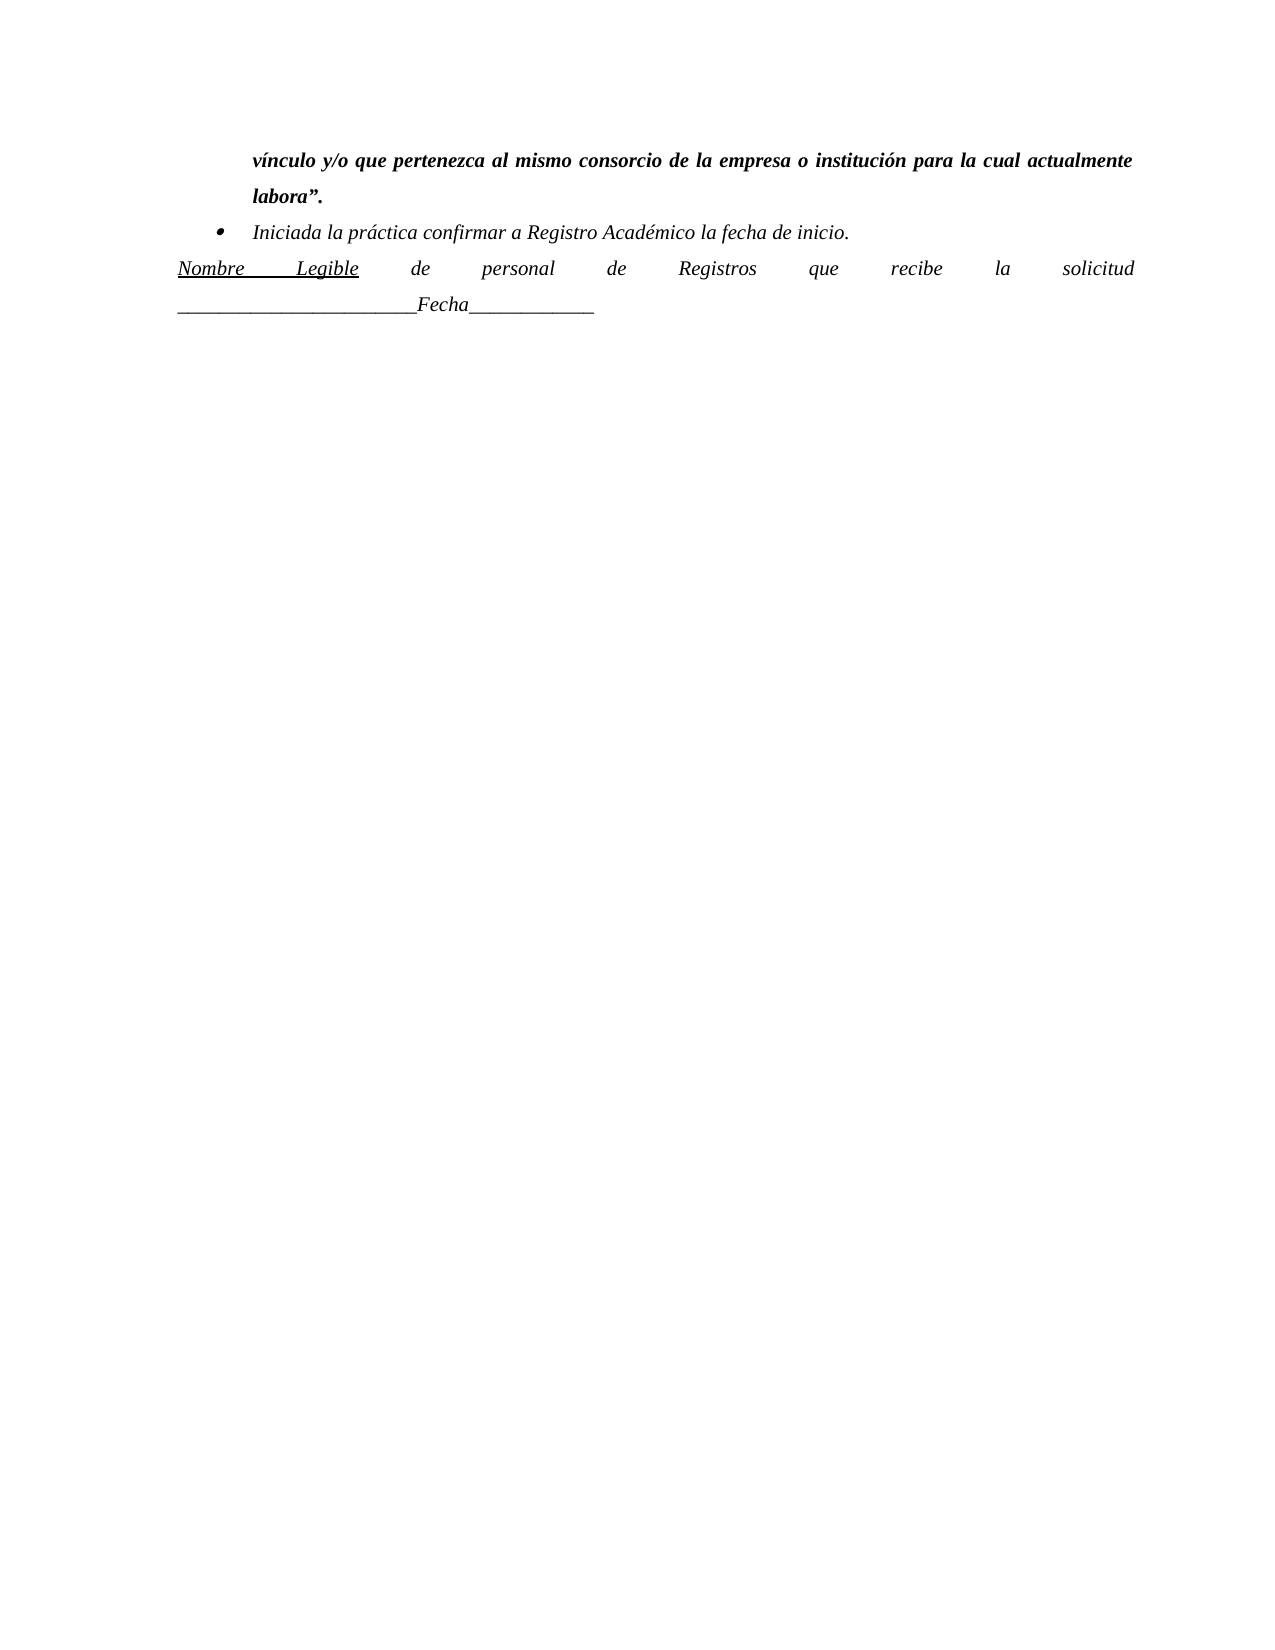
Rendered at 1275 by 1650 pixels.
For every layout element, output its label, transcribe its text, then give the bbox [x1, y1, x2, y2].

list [215, 148, 1137, 208]
list Iniciada la práctica confirmar a Registro Académico la fecha de inicio. [215, 220, 1137, 244]
text Nombre Legible de personal de Registros que recibe la solicitud _______________________Fecha____________ [177, 256, 1137, 316]
